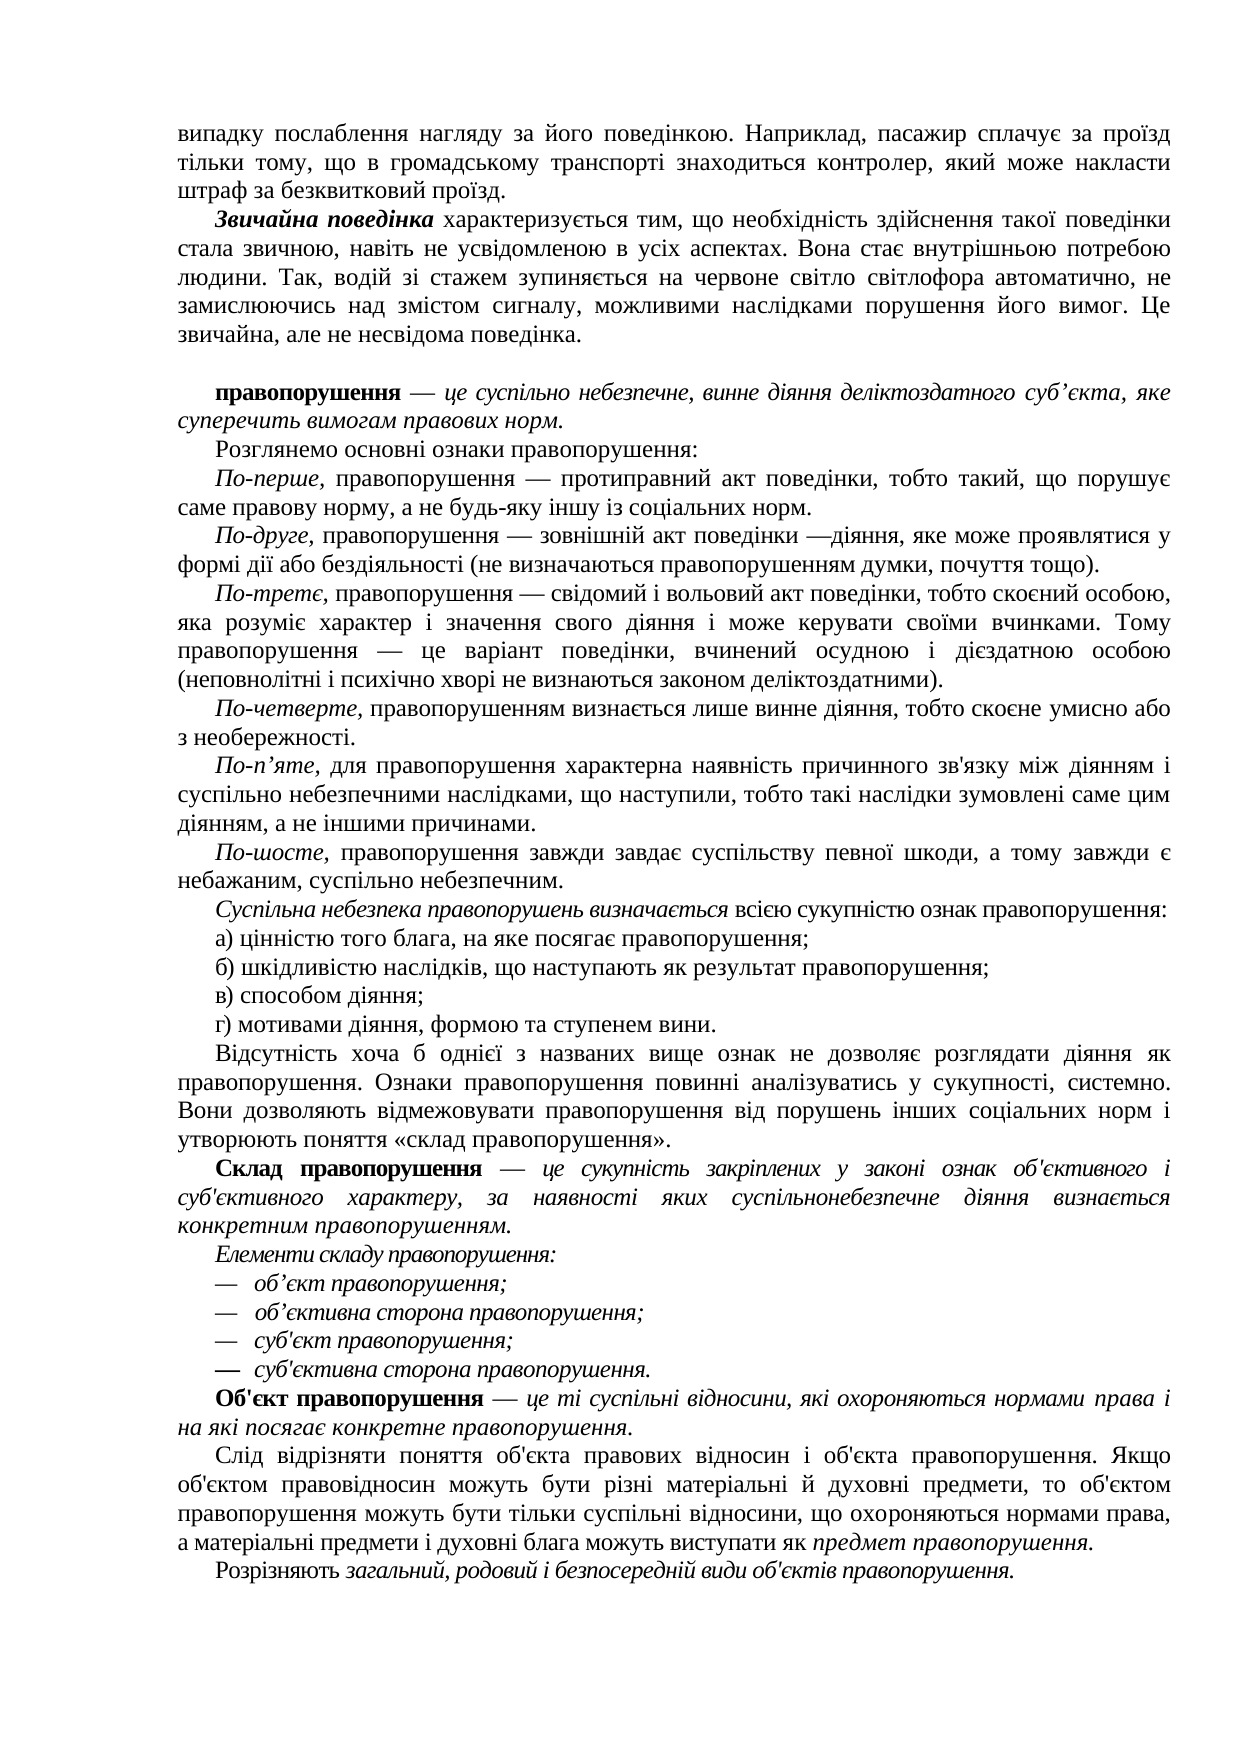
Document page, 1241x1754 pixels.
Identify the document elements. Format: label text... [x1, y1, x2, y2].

list об’єкт правопорушення; [177, 1268, 1171, 1297]
text Слід відрізняти поняття об'єкта правових відносин і об'єкта правопорушення. Якщо об'єктом правовідносин можуть бути різні матеріальні й духовні предмети, то об'єктом правопорушення можуть бути тільки суспільні відносини, що охороняються нормами права, а матеріальні предмети і духовні блага можуть виступати як предмет правопорушення. [177, 1441, 1171, 1556]
text По-четверте, правопорушенням визнається лише винне діяння, тобто скоєне умисно або з необережності. [177, 693, 1171, 751]
text б) шкідливістю наслідків, що наступають як результат правопорушення; [177, 952, 1171, 981]
text правопорушення — це суспільно небезпечне, винне діяння деліктоздатного суб’єкта, яке суперечить вимогам правових норм. [177, 377, 1171, 434]
text а) цінністю того блага, на яке посягає правопорушення; [177, 923, 1171, 952]
text По-друге, правопорушення — зовнішній акт поведінки —діяння, яке може проявлятися у формі дії або бездіяльності (не визначаються правопорушенням думки, почуття тощо). [177, 521, 1171, 578]
text По-п’яте, для правопорушення характерна наявність причинного зв'язку між діянням і суспільно небезпечними наслідками, що наступили, тобто такі наслідки зумовлені саме цим діянням, а не іншими причинами. [177, 751, 1171, 837]
text Розглянемо основні ознаки правопорушення: [177, 434, 1171, 463]
text Елементи складу правопорушення: [177, 1239, 1171, 1268]
text в) способом діяння; [177, 981, 1171, 1009]
text Звичайна поведінка характеризується тим, що необхідність здійснення такої поведінки стала звичною, навіть не усвідомленою в усіх аспектах. Вона стає внутрішньою потребою людини. Так, водій зі стажем зупиняється на червоне світло світлофора автоматично, не замислюючись над змістом сигналу, можливими наслідками порушення його вимог. Це звичайна, але не несвідома поведінка. [177, 204, 1171, 348]
text По-перше, правопорушення — протиправний акт поведінки, тобто такий, що порушує саме правову норму, а не будь-яку іншу із соціальних норм. [177, 463, 1171, 521]
text По-третє, правопорушення — свідомий і вольовий акт поведінки, тобто скоєний особою, яка розуміє характер і значення свого діяння і може керувати своїми вчинками. Тому правопорушення — це варіант поведінки, вчинений осудною і дієздатною особою (неповнолітні і психічно хворі не визнаються законом деліктоздатними). [177, 578, 1171, 693]
text Розрізняють загальний, родовий і безпосередній види об'єктів правопорушення. [177, 1556, 1171, 1584]
text г) мотивами діяння, формою та ступенем вини. [177, 1009, 1171, 1038]
text Склад правопорушення — це сукупність закріплених у законі ознак об'єктивного і суб'єктивного характеру, за наявності яких суспільнонебезпечне діяння визнається конкретним правопорушенням. [177, 1153, 1171, 1239]
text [177, 118, 1171, 204]
text Об'єкт правопорушення — це ті суспільні відносини, які охороняються нормами права і на які посягає конкретне правопорушення. [177, 1383, 1171, 1441]
text Суспільна небезпека правопорушень визначається всією сукупністю ознак правопорушення: [177, 894, 1171, 923]
text Відсутність хоча б однієї з названих вище ознак не дозволяє розглядати діяння як правопорушення. Ознаки правопорушення повинні аналізуватись у сукупності, системно. Вони дозволяють відмежовувати правопорушення від порушень інших соціальних норм і утворюють поняття «склад правопорушення». [177, 1038, 1171, 1153]
list об’єктивна сторона правопорушення; [177, 1297, 1171, 1326]
list суб'єктивна сторона правопорушення. [177, 1354, 1171, 1383]
text По-шосте, правопорушення завжди завдає суспільству певної шкоди, а тому завжди є небажаним, суспільно небезпечним. [177, 837, 1171, 894]
list суб'єкт правопорушення; [177, 1326, 1171, 1354]
